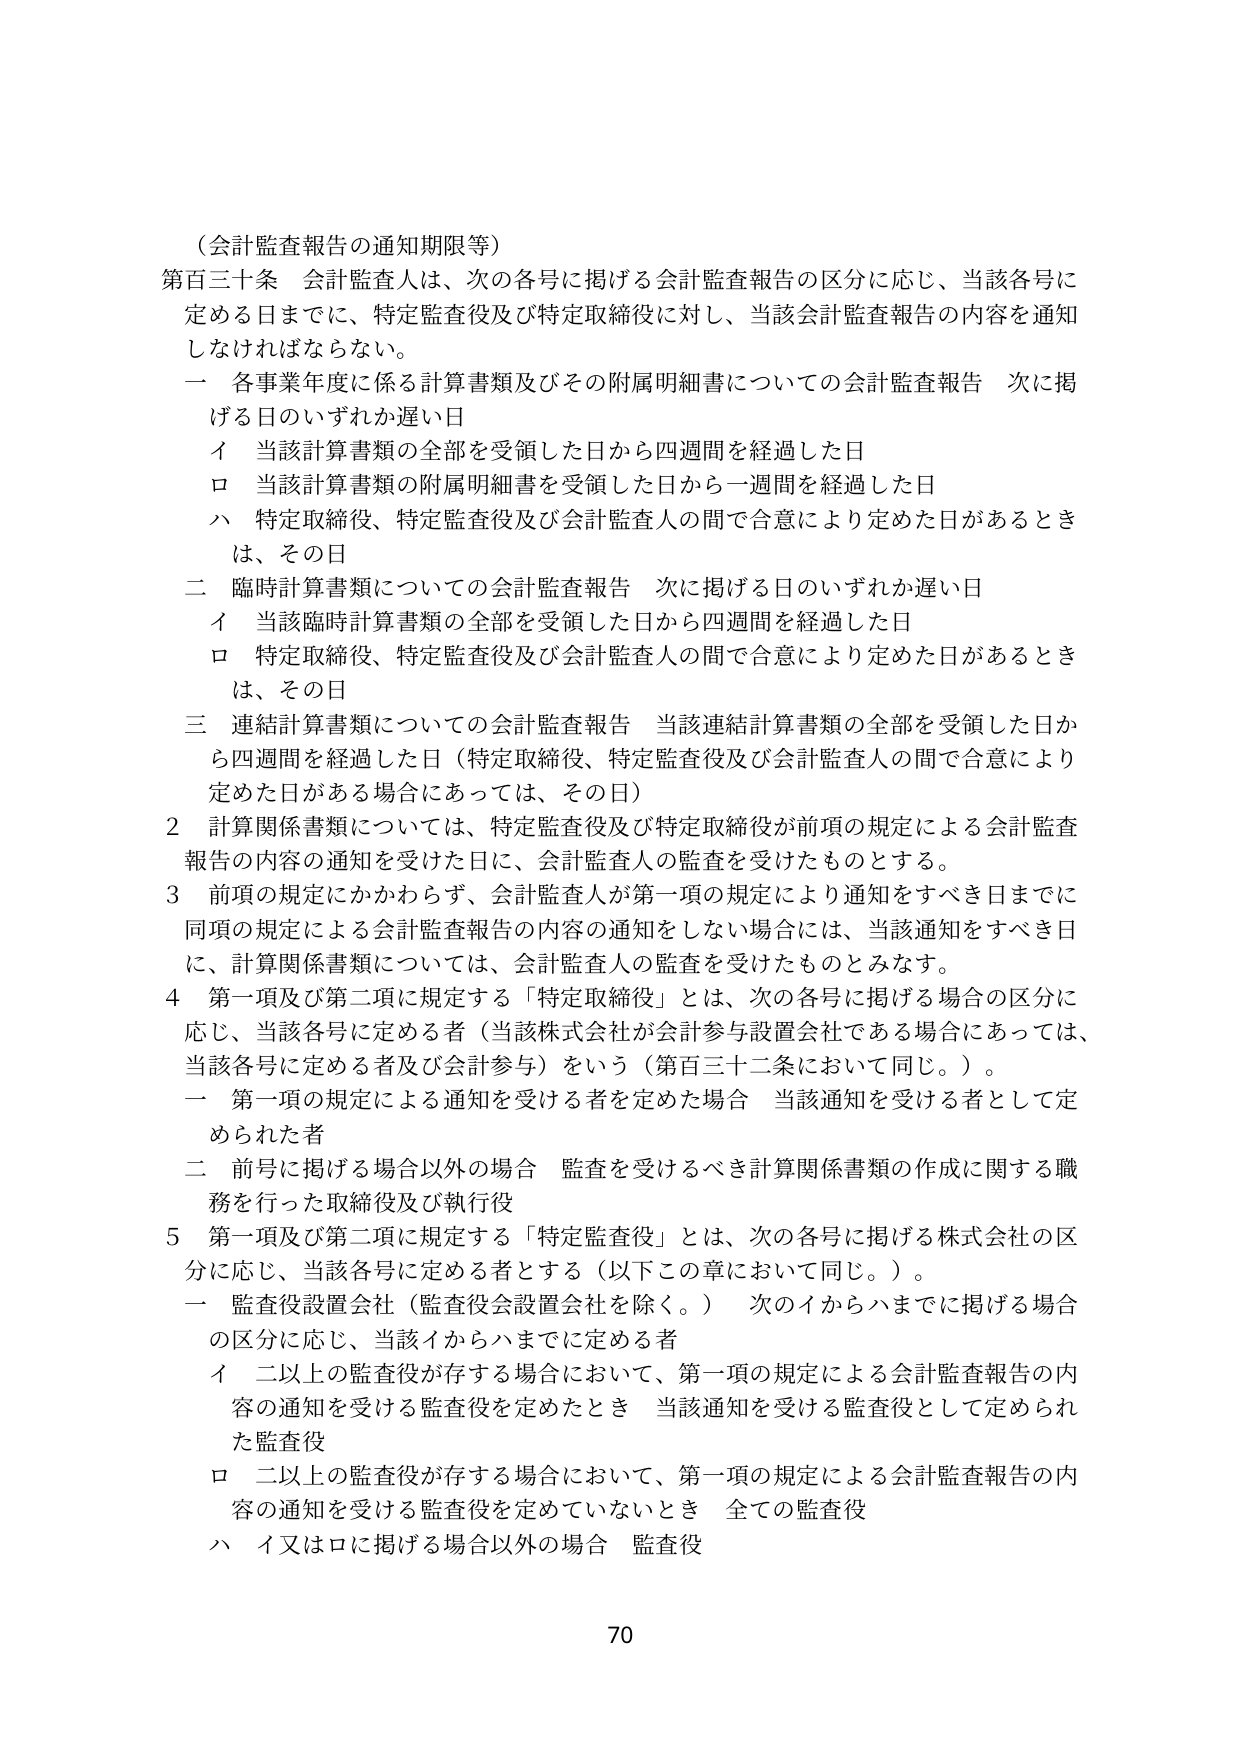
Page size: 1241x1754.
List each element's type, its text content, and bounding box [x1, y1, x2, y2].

text ロ 特定取締役、特定監査役及び会計監査人の間で合意により定めた日があるときは、その日 [207, 638, 1079, 706]
text ４ 第一項及び第二項に規定する「特定取締役」とは、次の各号に掲げる場合の区分に応じ、当該各号に定める者（当該株式会社が会計参与設置会社である場合にあっては、当該各号に定める者及び会計参与）をいう（第百三十二条において同じ。）。 [161, 979, 1079, 1082]
text 第百三十条 会計監査人は、次の各号に掲げる会計監査報告の区分に応じ、当該各号に定める日までに、特定監査役及び特定取締役に対し、当該会計監査報告の内容を通知しなければならない。 [161, 262, 1079, 364]
text 一 各事業年度に係る計算書類及びその附属明細書についての会計監査報告 次に掲げる日のいずれか遅い日 [184, 364, 1079, 433]
text 二 臨時計算書類についての会計監査報告 次に掲げる日のいずれか遅い日 [184, 569, 1079, 604]
text ハ イ又はロに掲げる場合以外の場合 監査役 [207, 1526, 1079, 1560]
text ２ 計算関係書類については、特定監査役及び特定取締役が前項の規定による会計監査報告の内容の通知を受けた日に、会計監査人の監査を受けたものとする。 [161, 809, 1079, 877]
text 一 監査役設置会社（監査役会設置会社を除く。） 次のイからハまでに掲げる場合の区分に応じ、当該イからハまでに定める者 [184, 1287, 1079, 1355]
text ハ 特定取締役、特定監査役及び会計監査人の間で合意により定めた日があるときは、その日 [207, 501, 1079, 569]
text 二 前号に掲げる場合以外の場合 監査を受けるべき計算関係書類の作成に関する職務を行った取締役及び執行役 [184, 1150, 1079, 1219]
text イ 当該計算書類の全部を受領した日から四週間を経過した日 [207, 433, 1079, 467]
text ５ 第一項及び第二項に規定する「特定監査役」とは、次の各号に掲げる株式会社の区分に応じ、当該各号に定める者とする（以下この章において同じ。）。 [161, 1219, 1079, 1287]
text 一 第一項の規定による通知を受ける者を定めた場合 当該通知を受ける者として定められた者 [184, 1082, 1079, 1150]
text ロ 二以上の監査役が存する場合において、第一項の規定による会計監査報告の内容の通知を受ける監査役を定めていないとき 全ての監査役 [207, 1458, 1079, 1526]
text ロ 当該計算書類の附属明細書を受領した日から一週間を経過した日 [207, 467, 1079, 501]
text ３ 前項の規定にかかわらず、会計監査人が第一項の規定により通知をすべき日までに同項の規定による会計監査報告の内容の通知をしない場合には、当該通知をすべき日に、計算関係書類については、会計監査人の監査を受けたものとみなす。 [161, 877, 1079, 979]
text イ 当該臨時計算書類の全部を受領した日から四週間を経過した日 [207, 604, 1079, 638]
text （会計監査報告の通知期限等） [184, 228, 1079, 262]
text イ 二以上の監査役が存する場合において、第一項の規定による会計監査報告の内容の通知を受ける監査役を定めたとき 当該通知を受ける監査役として定められた監査役 [207, 1355, 1079, 1458]
text 三 連結計算書類についての会計監査報告 当該連結計算書類の全部を受領した日から四週間を経過した日（特定取締役、特定監査役及び会計監査人の間で合意により定めた日がある場合にあっては、その日） [184, 706, 1079, 809]
